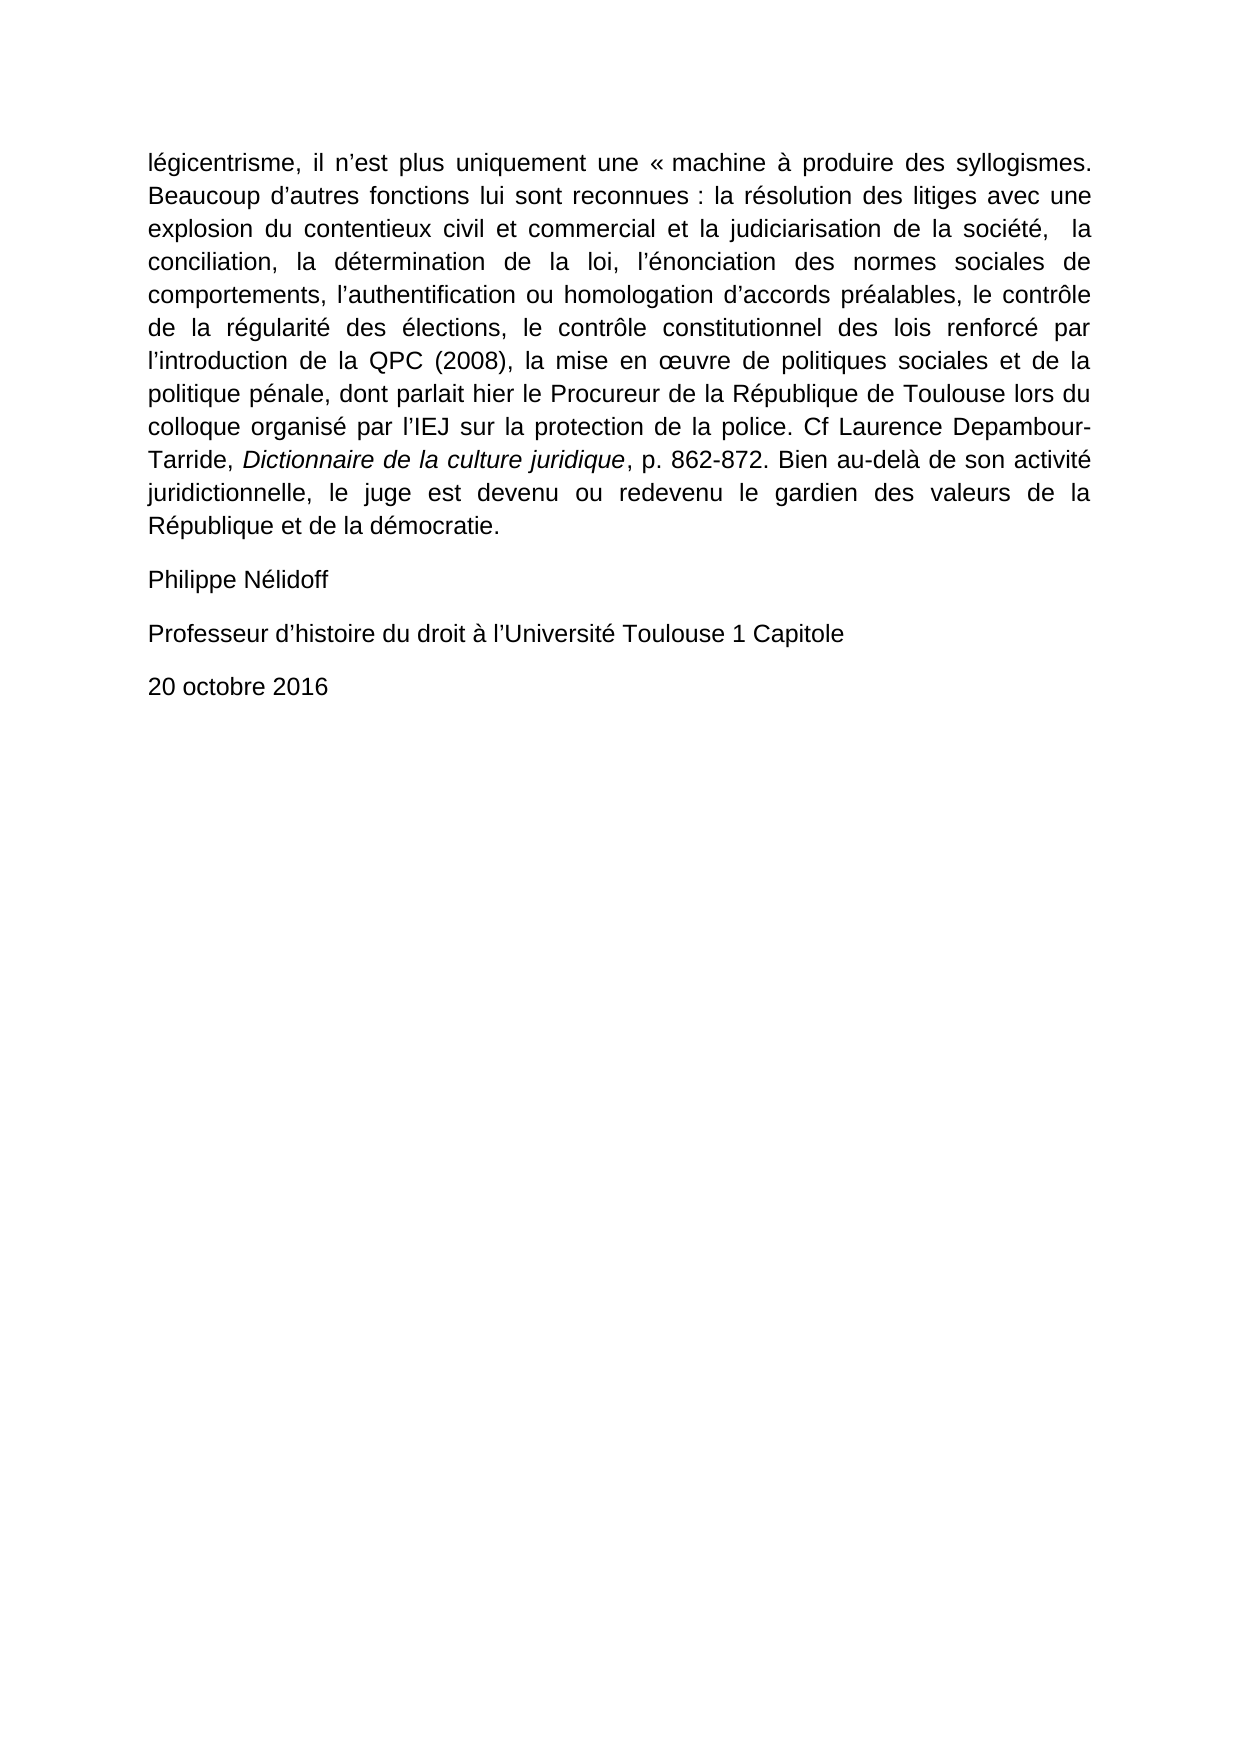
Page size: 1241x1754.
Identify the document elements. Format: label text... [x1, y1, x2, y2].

text 20 octobre 2016 [148, 672, 1093, 701]
text Professeur d’histoire du droit à l’Université Toulouse 1 Capitole [148, 618, 1093, 647]
text Philippe Nélidoff [148, 565, 1093, 593]
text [148, 148, 1093, 539]
